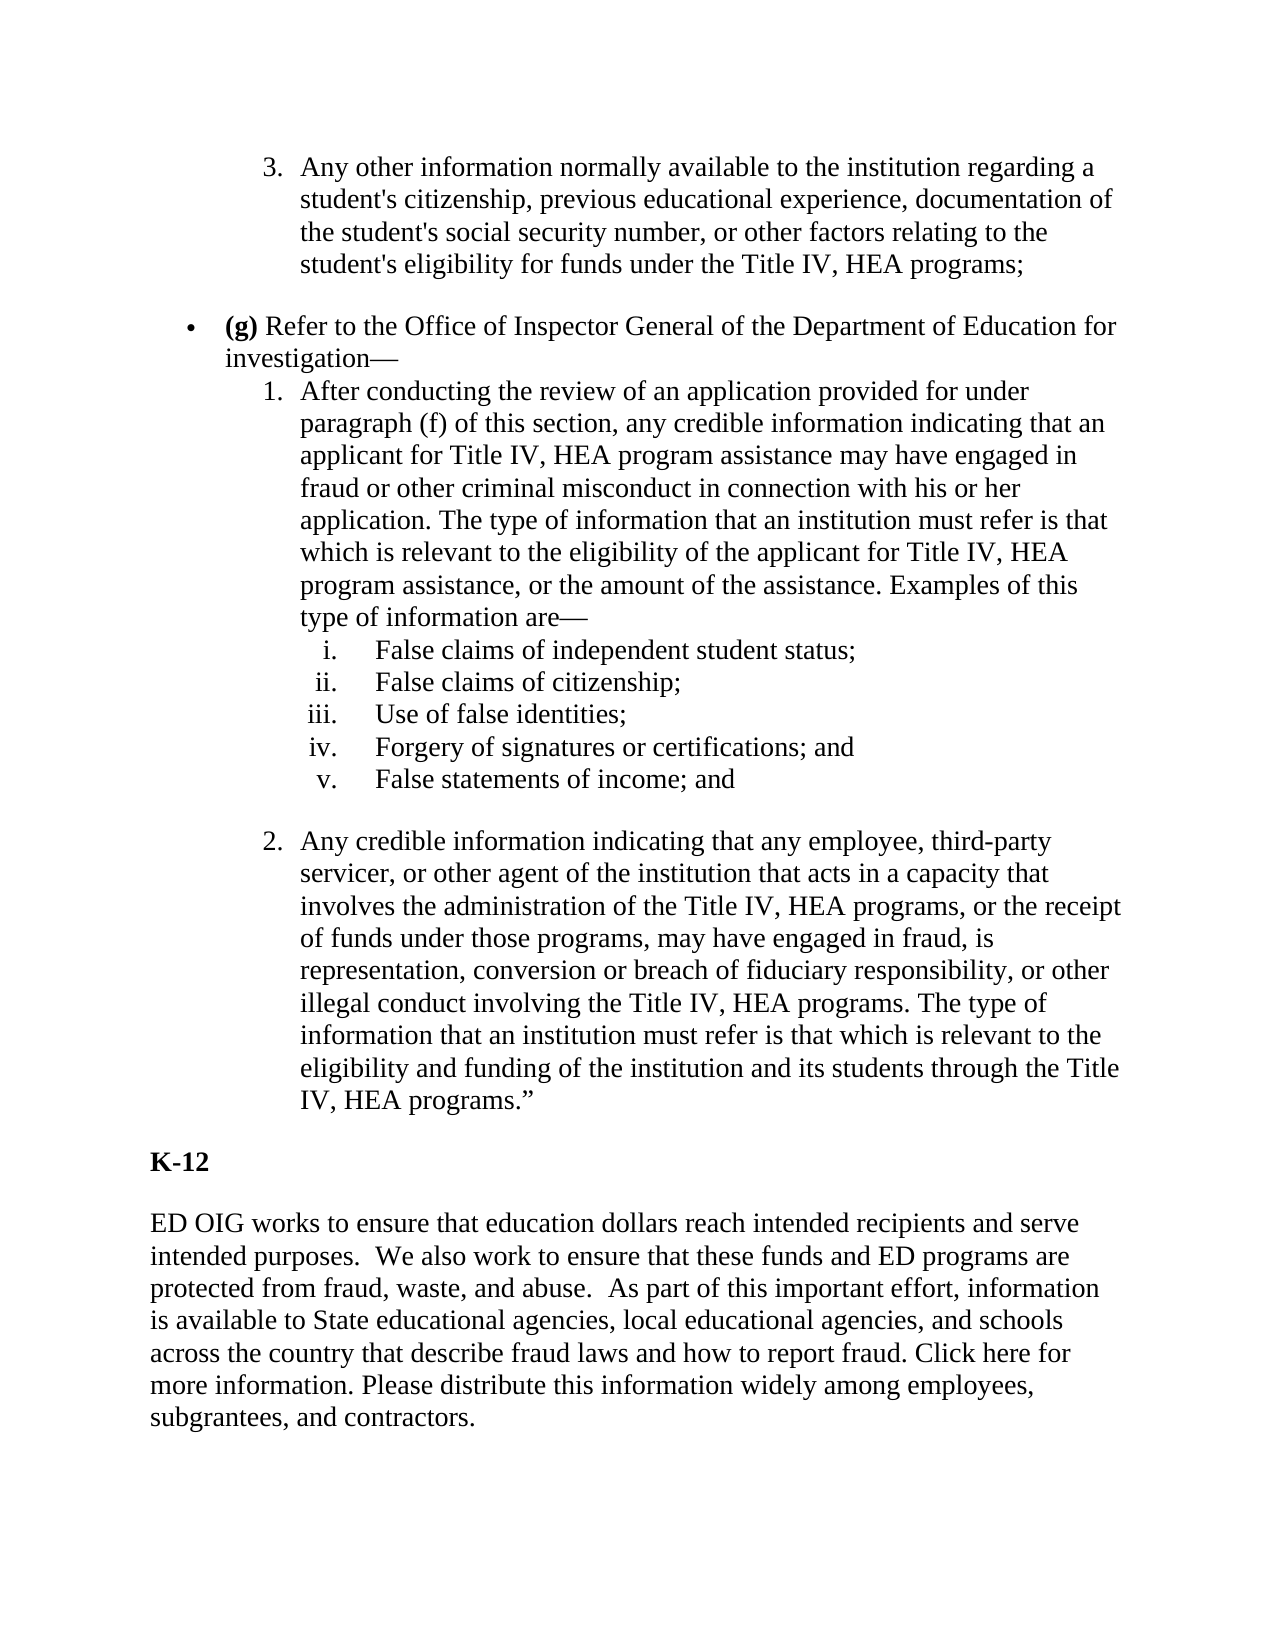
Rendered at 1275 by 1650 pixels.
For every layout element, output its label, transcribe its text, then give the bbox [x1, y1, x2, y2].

list False claims of independent student status; [337, 633, 1125, 665]
list Forgery of signatures or certifications; and [337, 730, 1125, 762]
list After conducting the review of an application provided for under paragraph (f) of this section, any credible information indicating that an applicant for Title IV, HEA program assistance may have engaged in fraud or other criminal misconduct in connection with his or her application. The type of information that an institution must refer is that which is relevant to the eligibility of the applicant for Title IV, HEA program assistance, or the amount of the assistance. Examples of this type of information are— [262, 373, 1125, 633]
list False statements of income; and [337, 762, 1125, 795]
text K-12 [150, 1144, 1125, 1177]
list (g) Refer to the Office of Inspector General of the Department of Education for investigation— [187, 309, 1125, 373]
list Any credible information indicating that any employee, third-party servicer, or other agent of the institution that acts in a capacity that involves the administration of the Title IV, HEA programs, or the receipt of funds under those programs, may have engaged in fraud, is representation, conversion or breach of fiduciary responsibility, or other illegal conduct involving the Title IV, HEA programs. The type of information that an institution must refer is that which is relevant to the eligibility and funding of the institution and its students through the Title IV, HEA programs.” [262, 824, 1125, 1115]
text ED OIG works to ensure that education dollars reach intended recipients and serve intended purposes. We also work to ensure that these funds and ED programs are protected from fraud, waste, and abuse. As part of this important effort, information is available to State educational agencies, local educational agencies, and schools across the country that describe fraud laws and how to report fraud. Click here for more information. Please distribute this information widely among employees, subgrantees, and contractors. [150, 1206, 1125, 1433]
list Use of false identities; [337, 697, 1125, 730]
list Any other information normally available to the institution regarding a student's citizenship, previous educational experience, documentation of the student's social security number, or other factors relating to the student's eligibility for funds under the Title IV, HEA programs; [262, 150, 1125, 279]
list False claims of citizenship; [337, 665, 1125, 697]
